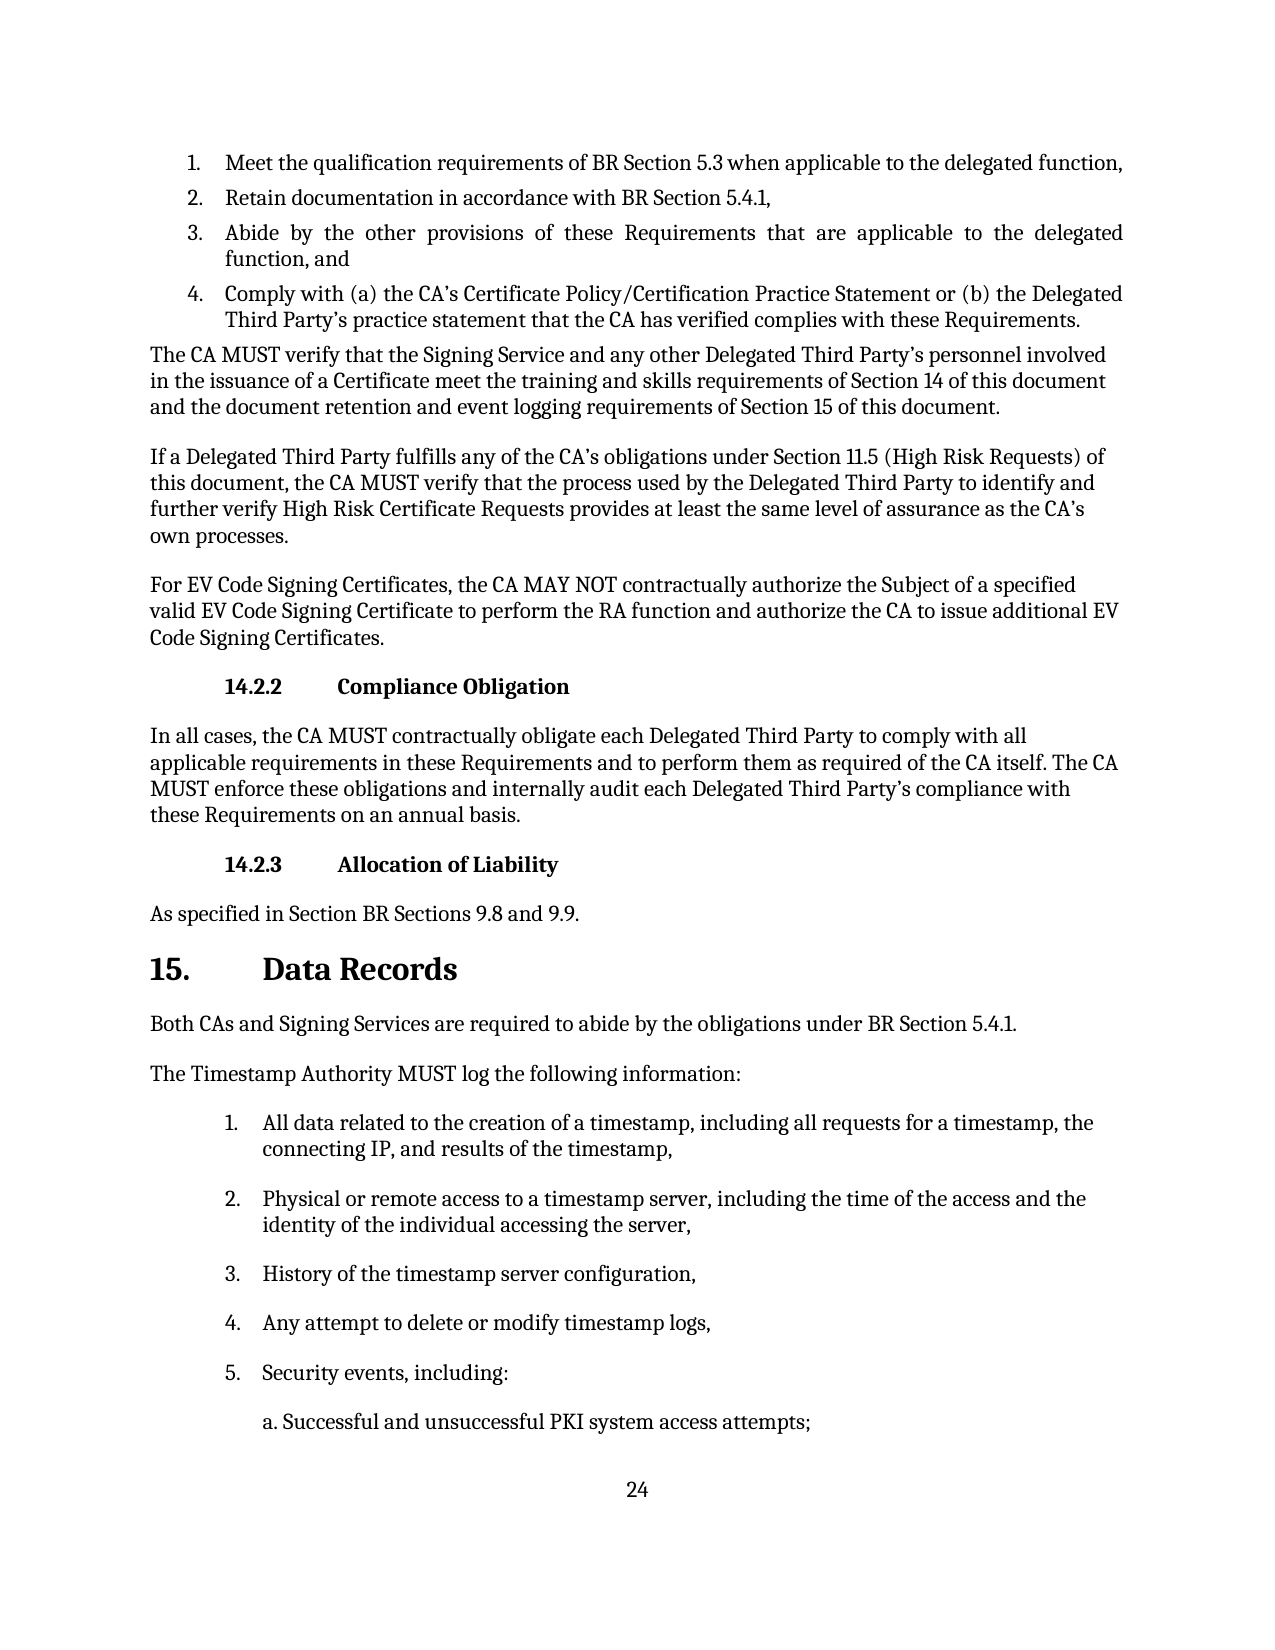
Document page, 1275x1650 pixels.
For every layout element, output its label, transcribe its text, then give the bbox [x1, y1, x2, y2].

list Security events, including: [225, 1359, 1125, 1386]
text For EV Code Signing Certificates, the CA MAY NOT contractually authorize the Subject of a specified valid EV Code Signing Certificate to perform the RA function and authorize the CA to issue additional EV Code Signing Certificates. [150, 572, 1125, 651]
text a. Successful and unsuccessful PKI system access attempts; [262, 1409, 1125, 1435]
list Retain documentation in accordance with BR Section 5.4.1, [187, 185, 1125, 211]
text In all cases, the CA MUST contractually obligate each Delegated Third Party to comply with all applicable requirements in these Requirements and to perform them as required of the CA itself. The CA MUST enforce these obligations and internally audit each Delegated Third Party’s compliance with these Requirements on an annual basis. [150, 723, 1125, 828]
text The Timestamp Authority MUST log the following information: [150, 1060, 1125, 1087]
list All data related to the creation of a timestamp, including all requests for a timestamp, the connecting IP, and results of the timestamp, [225, 1110, 1125, 1162]
list History of the timestamp server configuration, [225, 1261, 1125, 1287]
text As specified in Section BR Sections 9.8 and 9.9. [150, 901, 1125, 927]
subtitle Allocation of Liability [225, 851, 1125, 878]
list Any attempt to delete or modify timestamp logs, [225, 1310, 1125, 1337]
text The CA MUST verify that the Signing Service and any other Delegated Third Party’s personnel involved in the issuance of a Certificate meet the training and skills requirements of Section 14 of this document and the document retention and event logging requirements of Section 15 of this document. [150, 341, 1125, 421]
text Both CAs and Signing Services are required to abide by the obligations under BR Section 5.4.1. [150, 1011, 1125, 1037]
list Comply with (a) the CA’s Certificate Policy/Certification Practice Statement or (b) the Delegated Third Party’s practice statement that the CA has verified complies with these Requirements. [187, 280, 1125, 333]
list Physical or remote access to a timestamp server, including the time of the access and the identity of the individual accessing the server, [225, 1185, 1125, 1238]
text If a Delegated Third Party fulfills any of the CA’s obligations under Section 11.5 (High Risk Requests) of this document, the CA MUST verify that the process used by the Delegated Third Party to identify and further verify High Risk Certificate Requests provides at least the same level of assurance as the CA’s own processes. [150, 443, 1125, 549]
list Meet the qualification requirements of BR Section 5.3 when applicable to the delegated function, [187, 150, 1125, 176]
subtitle Compliance Obligation [225, 674, 1125, 700]
list Abide by the other provisions of these Requirements that are applicable to the delegated function, and [187, 219, 1125, 272]
subtitle Data Records [150, 950, 1125, 988]
